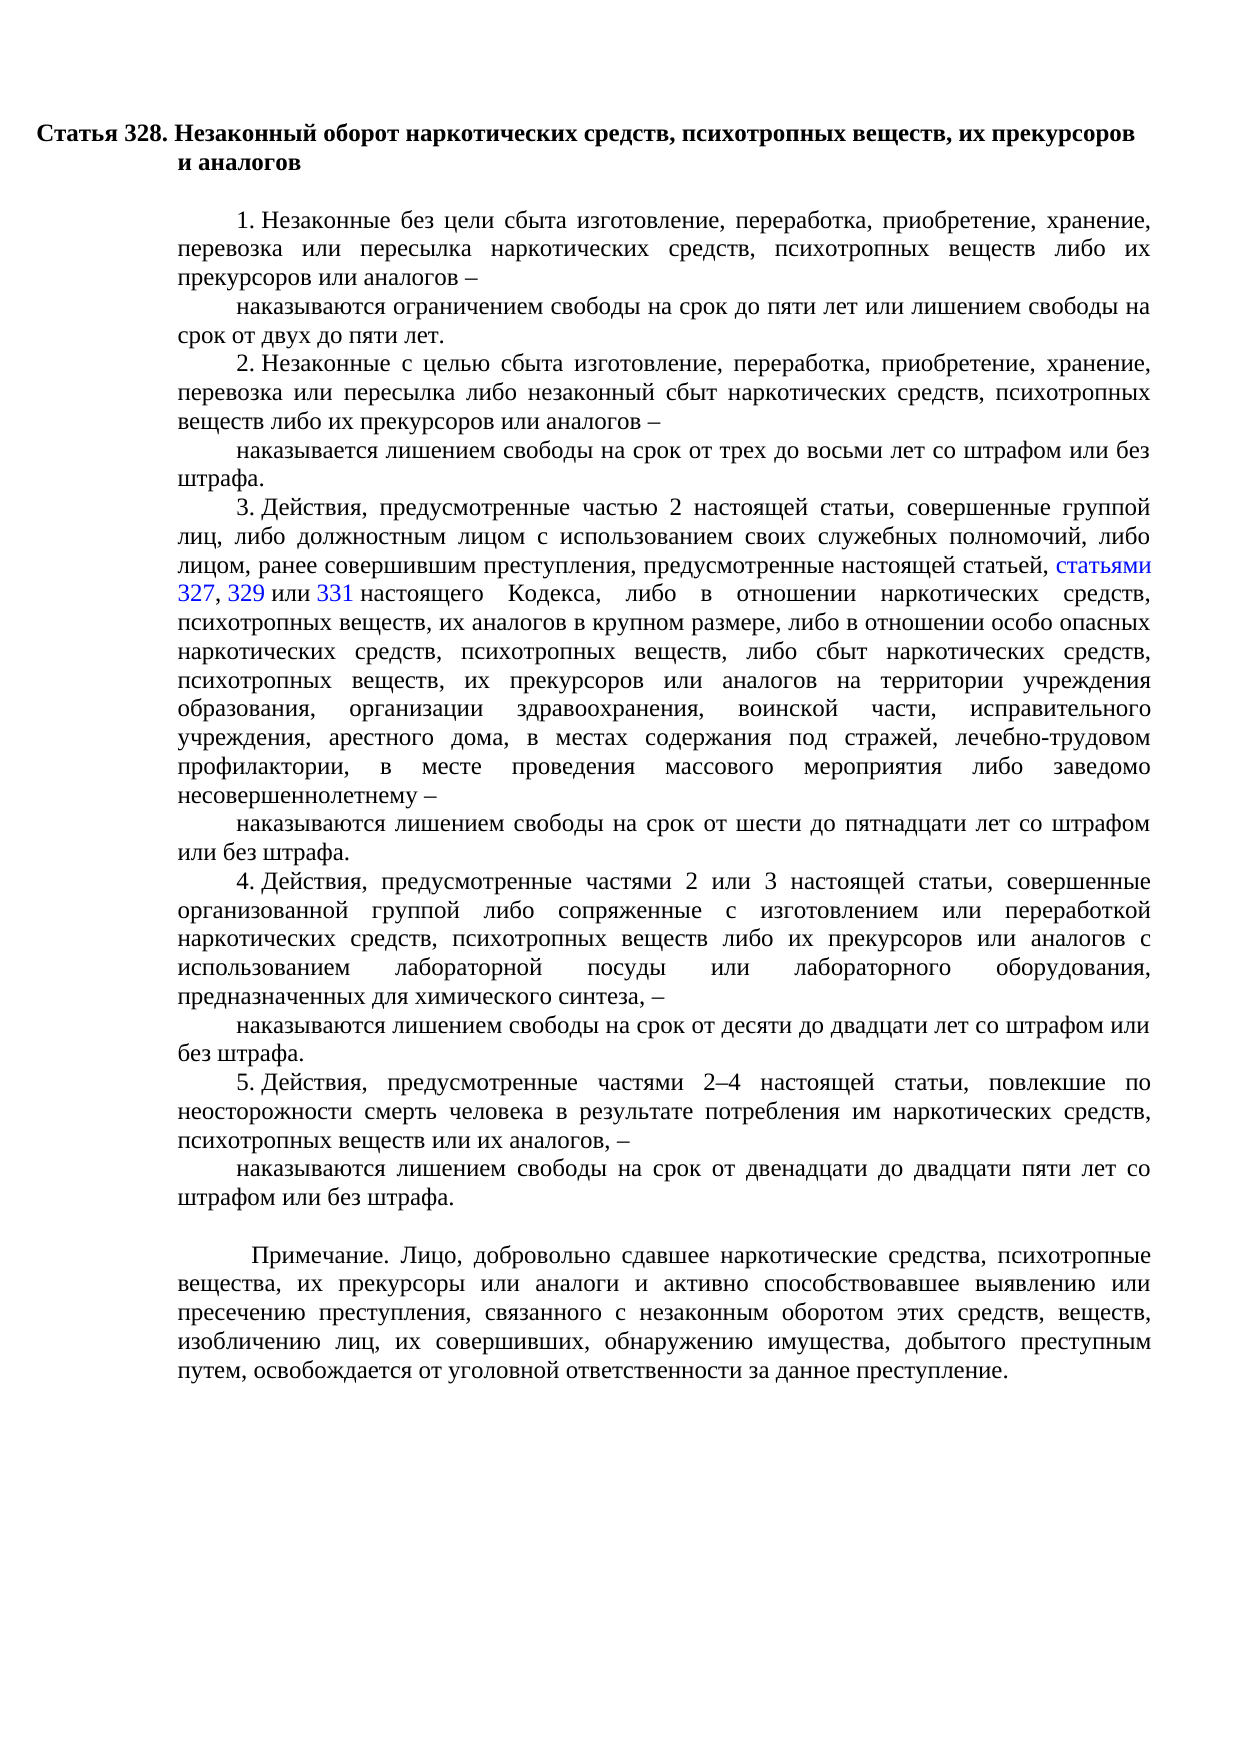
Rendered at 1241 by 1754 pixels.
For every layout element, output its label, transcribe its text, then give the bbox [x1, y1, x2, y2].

text 1. Незаконные без цели сбыта изготовление, переработка, приобретение, хранение, перевозка или пересылка наркотических средств, психотропных веществ либо их прекурсоров или аналогов – [177, 205, 1152, 291]
text Примечание. Лицо, добровольно сдавшее наркотические средства, психотропные вещества, их прекурсоры или аналоги и активно способствовавшее выявлению или пресечению преступления, связанного с незаконным оборотом этих средств, веществ, изобличению лиц, их совершивших, обнаружению имущества, добытого преступным путем, освобождается от уголовной ответственности за данное преступление. [177, 1240, 1152, 1383]
text 4. Действия, предусмотренные частями 2 или 3 настоящей статьи, совершенные организованной группой либо сопряженные с изготовлением или переработкой наркотических средств, психотропных веществ либо их прекурсоров или аналогов с использованием лабораторной посуды или лабораторного оборудования, предназначенных для химического синтеза, – [177, 866, 1152, 1010]
text наказываются ограничением свободы на срок до пяти лет или лишением свободы на срок от двух до пяти лет. [177, 291, 1152, 348]
text 5. Действия, предусмотренные частями 2–4 настоящей статьи, повлекшие по неосторожности смерть человека в результате потребления им наркотических средств, психотропных веществ или их аналогов, – [177, 1067, 1152, 1153]
text 2. Незаконные с целью сбыта изготовление, переработка, приобретение, хранение, перевозка или пересылка либо незаконный сбыт наркотических средств, психотропных веществ либо их прекурсоров или аналогов – [177, 348, 1152, 435]
text наказывается лишением свободы на срок от трех до восьми лет со штрафом или без штрафа. [177, 435, 1152, 492]
text наказываются лишением свободы на срок от двенадцати до двадцати пяти лет со штрафом или без штрафа. [177, 1153, 1152, 1211]
text Статья 328. Незаконный оборот наркотических средств, психотропных веществ, их прекурсоров и аналогов [36, 118, 1152, 176]
text наказываются лишением свободы на срок от шести до пятнадцати лет со штрафом или без штрафа. [177, 808, 1152, 866]
text наказываются лишением свободы на срок от десяти до двадцати лет со штрафом или без штрафа. [177, 1010, 1152, 1067]
text 3. Действия, предусмотренные частью 2 настоящей статьи, совершенные группой лиц, либо должностным лицом с использованием своих служебных полномочий, либо лицом, ранее совершившим преступления, предусмотренные настоящей статьей, статьями 327, 329 или 331 настоящего Кодекса, либо в отношении наркотических средств, психотропных веществ, их аналогов в крупном размере, либо в отношении особо опасных наркотических средств, психотропных веществ, либо сбыт наркотических средств, психотропных веществ, их прекурсоров или аналогов на территории учреждения образования, организации здравоохранения, воинской части, исправительного учреждения, арестного дома, в местах содержания под стражей, лечебно-трудовом профилактории, в месте проведения массового мероприятия либо заведомо несовершеннолетнему – [177, 492, 1152, 808]
